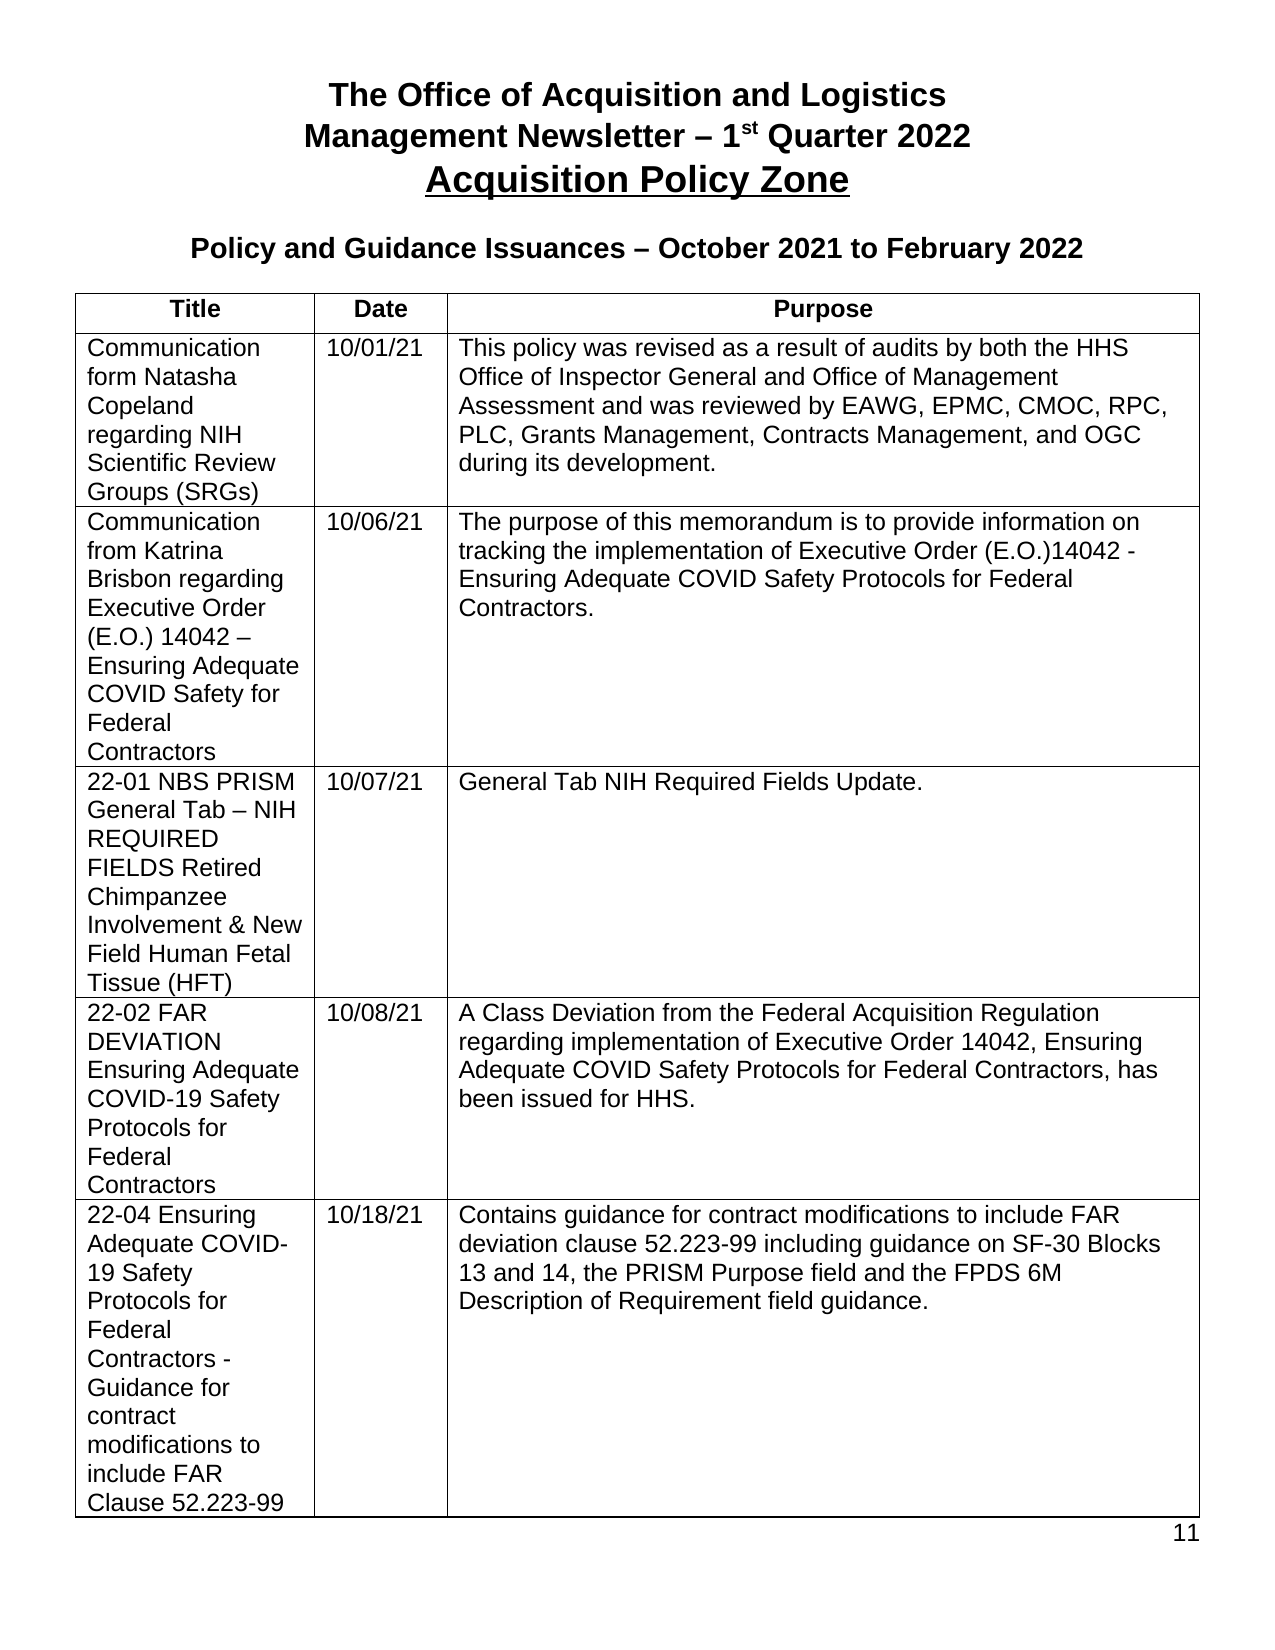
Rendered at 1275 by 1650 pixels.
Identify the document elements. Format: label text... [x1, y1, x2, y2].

table_cell 10/08/21 [315, 998, 447, 1199]
table_cell 10/07/21 [315, 767, 447, 997]
table_cell General Tab NIH Required Fields Update. [448, 767, 1199, 997]
table_cell 22-04 Ensuring Adequate COVID-19 Safety Protocols for Federal Contractors - Guidance for contract modifications to include FAR Clause 52.223-99 [76, 1200, 314, 1516]
table_header Date [315, 294, 447, 332]
table_cell Communication form Natasha Copeland regarding NIH Scientific Review Groups (SRGs) [76, 334, 314, 506]
table_header Title [76, 294, 314, 332]
table_cell 10/01/21 [315, 334, 447, 506]
table_cell The purpose of this memorandum is to provide information on tracking the implementation of Executive Order (E.O.)14042 - Ensuring Adequate COVID Safety Protocols for Federal Contractors. [448, 507, 1199, 766]
text Policy and Guidance Issuances – October 2021 to February 2022 [75, 231, 1200, 264]
table_cell Communication from Katrina Brisbon regarding Executive Order (E.O.) 14042 – Ensuring Adequate COVID Safety for Federal Contractors [76, 507, 314, 766]
table_cell 22-02 FAR DEVIATION Ensuring Adequate COVID-19 Safety Protocols for Federal Contractors [76, 998, 314, 1199]
table_cell 10/18/21 [315, 1200, 447, 1516]
table_cell 22-01 NBS PRISM General Tab – NIH REQUIRED FIELDS Retired Chimpanzee Involvement & New Field Human Fetal Tissue (HFT) [76, 767, 314, 997]
table_cell A Class Deviation from the Federal Acquisition Regulation regarding implementation of Executive Order 14042, Ensuring Adequate COVID Safety Protocols for Federal Contractors, has been issued for HHS. [448, 998, 1199, 1199]
table_header Purpose [448, 294, 1199, 332]
table_cell This policy was revised as a result of audits by both the HHS Office of Inspector General and Office of Management Assessment and was reviewed by EAWG, EPMC, CMOC, RPC, PLC, Grants Management, Contracts Management, and OGC during its development. [448, 334, 1199, 506]
table_cell Contains guidance for contract modifications to include FAR deviation clause 52.223-99 including guidance on SF-30 Blocks 13 and 14, the PRISM Purpose field and the FPDS 6M Description of Requirement field guidance. [448, 1200, 1199, 1516]
text Acquisition Policy Zone [75, 157, 1200, 200]
table_cell 10/06/21 [315, 507, 447, 766]
